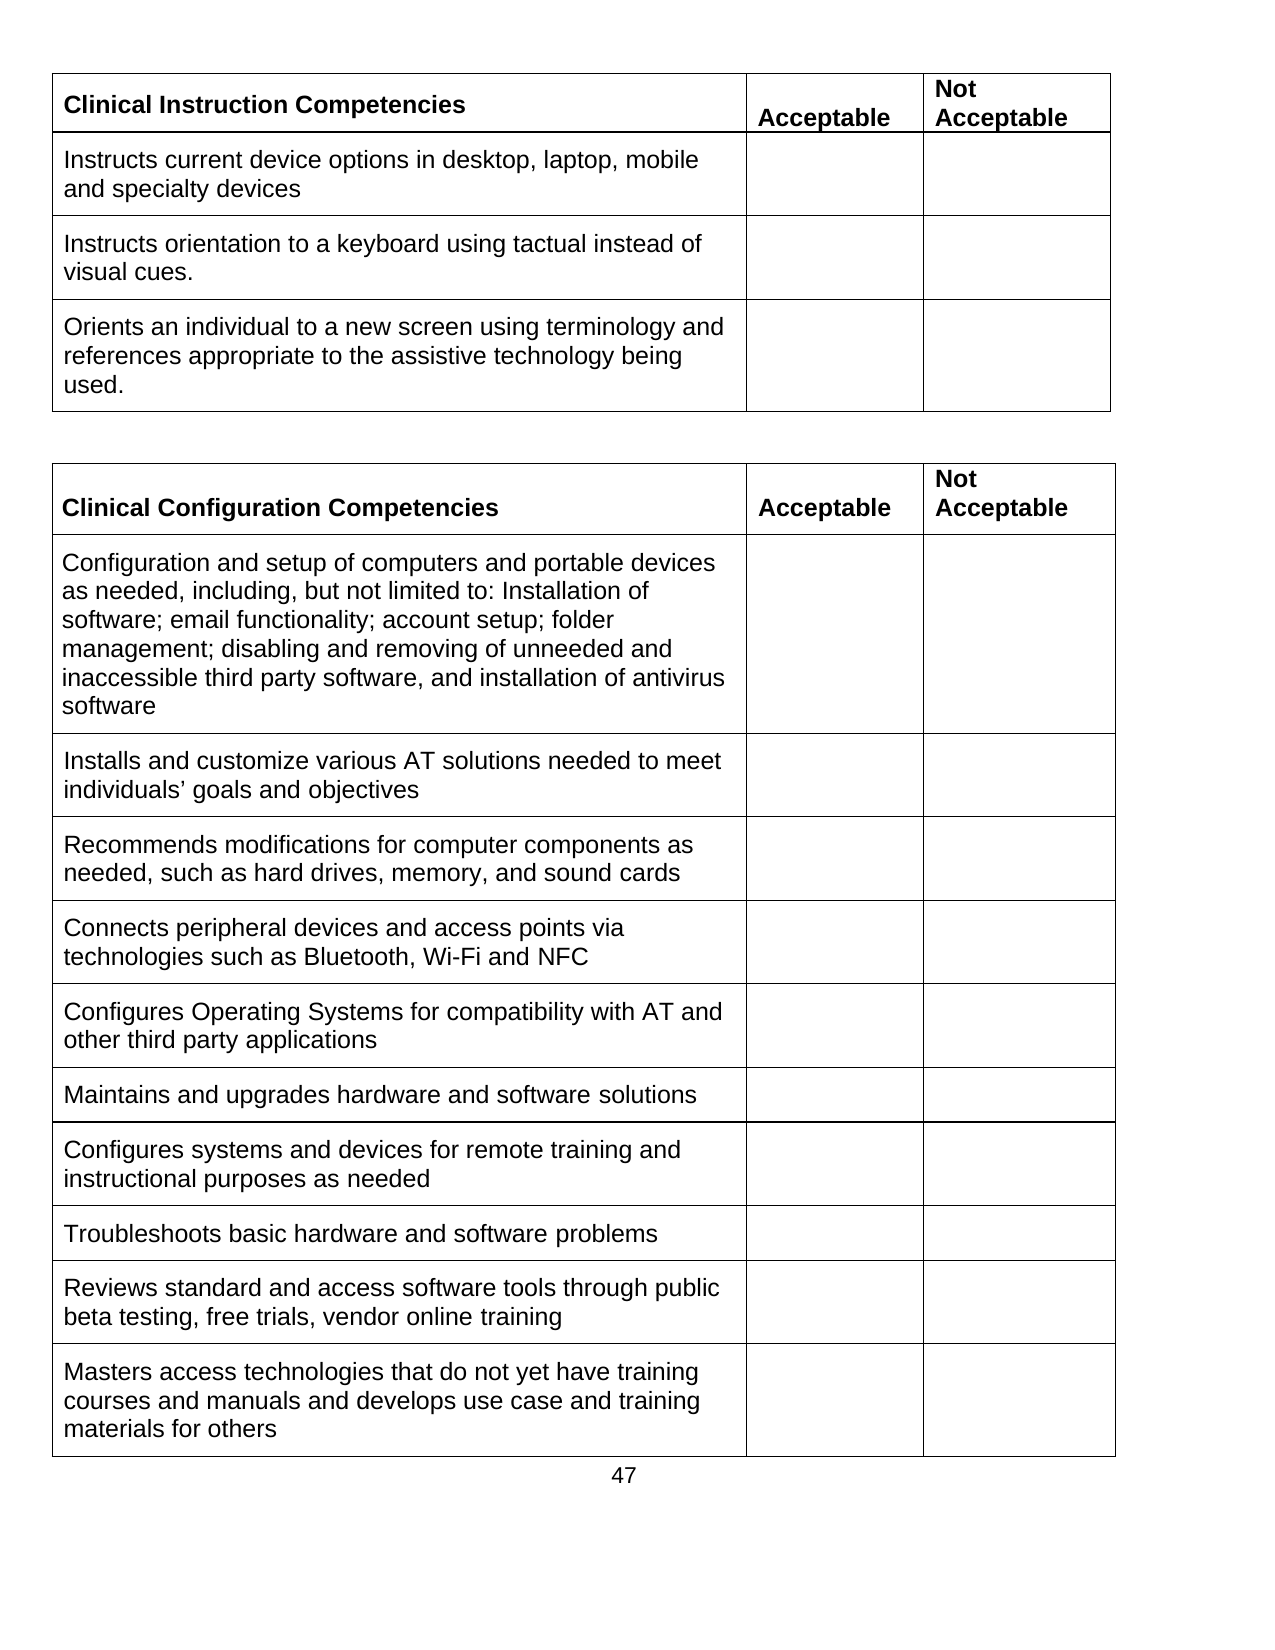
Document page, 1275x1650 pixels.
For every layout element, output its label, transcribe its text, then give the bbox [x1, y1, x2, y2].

table_cell [747, 300, 923, 411]
table_header Acceptable [747, 464, 923, 534]
table_cell [747, 1123, 923, 1205]
table_cell [747, 133, 923, 215]
table_cell [747, 1206, 923, 1260]
table_cell [747, 901, 923, 983]
table_cell [924, 734, 1115, 816]
table_header Not Acceptable [924, 74, 1110, 131]
table_cell [924, 1261, 1115, 1343]
table_cell Reviews standard and access software tools through public beta testing, free trials, vendor online training [53, 1261, 746, 1343]
table_cell [747, 1068, 923, 1121]
table_cell [924, 984, 1115, 1067]
table_cell [924, 535, 1115, 732]
table_cell Troubleshoots basic hardware and software problems [53, 1206, 746, 1260]
table_cell [924, 1123, 1115, 1205]
table_cell [747, 535, 923, 732]
table_cell Configures systems and devices for remote training and instructional purposes as needed [53, 1123, 746, 1205]
table_header Clinical Configuration Competencies [53, 464, 746, 534]
table_header Clinical Instruction Competencies [53, 74, 746, 131]
table_cell [747, 1344, 923, 1456]
table_cell [747, 734, 923, 816]
table_cell Installs and customize various AT solutions needed to meet individuals’ goals and objectives [53, 734, 746, 816]
table_cell [924, 1344, 1115, 1456]
table_cell [924, 216, 1110, 298]
table_cell Maintains and upgrades hardware and software solutions [53, 1068, 746, 1121]
table_cell Instructs orientation to a keyboard using tactual instead of visual cues. [53, 216, 746, 298]
table_header Acceptable [747, 74, 923, 131]
table_cell [924, 817, 1115, 899]
table_cell Configures Operating Systems for compatibility with AT and other third party applications [53, 984, 746, 1067]
table_cell [747, 1261, 923, 1343]
table_cell Instructs current device options in desktop, laptop, mobile and specialty devices [53, 133, 746, 215]
table_cell [924, 901, 1115, 983]
table_cell Connects peripheral devices and access points via technologies such as Bluetooth, Wi-Fi and NFC [53, 901, 746, 983]
table_header Not Acceptable [924, 464, 1115, 534]
table_cell Configuration and setup of computers and portable devices as needed, including, but not limited to: Installation of software; email functionality; account setup; folder management; disabling and removing of unneeded and inaccessible third party software, and installation of antivirus software [53, 535, 746, 732]
table_cell [924, 1068, 1115, 1121]
table_cell Masters access technologies that do not yet have training courses and manuals and develops use case and training materials for others [53, 1344, 746, 1456]
table_cell [747, 984, 923, 1067]
table_cell [924, 133, 1110, 215]
table_cell [924, 300, 1110, 411]
table_cell Orients an individual to a new screen using terminology and references appropriate to the assistive technology being used. [53, 300, 746, 411]
table_cell [747, 817, 923, 899]
table_cell Recommends modifications for computer components as needed, such as hard drives, memory, and sound cards [53, 817, 746, 899]
table_cell [924, 1206, 1115, 1260]
table_cell [747, 216, 923, 298]
